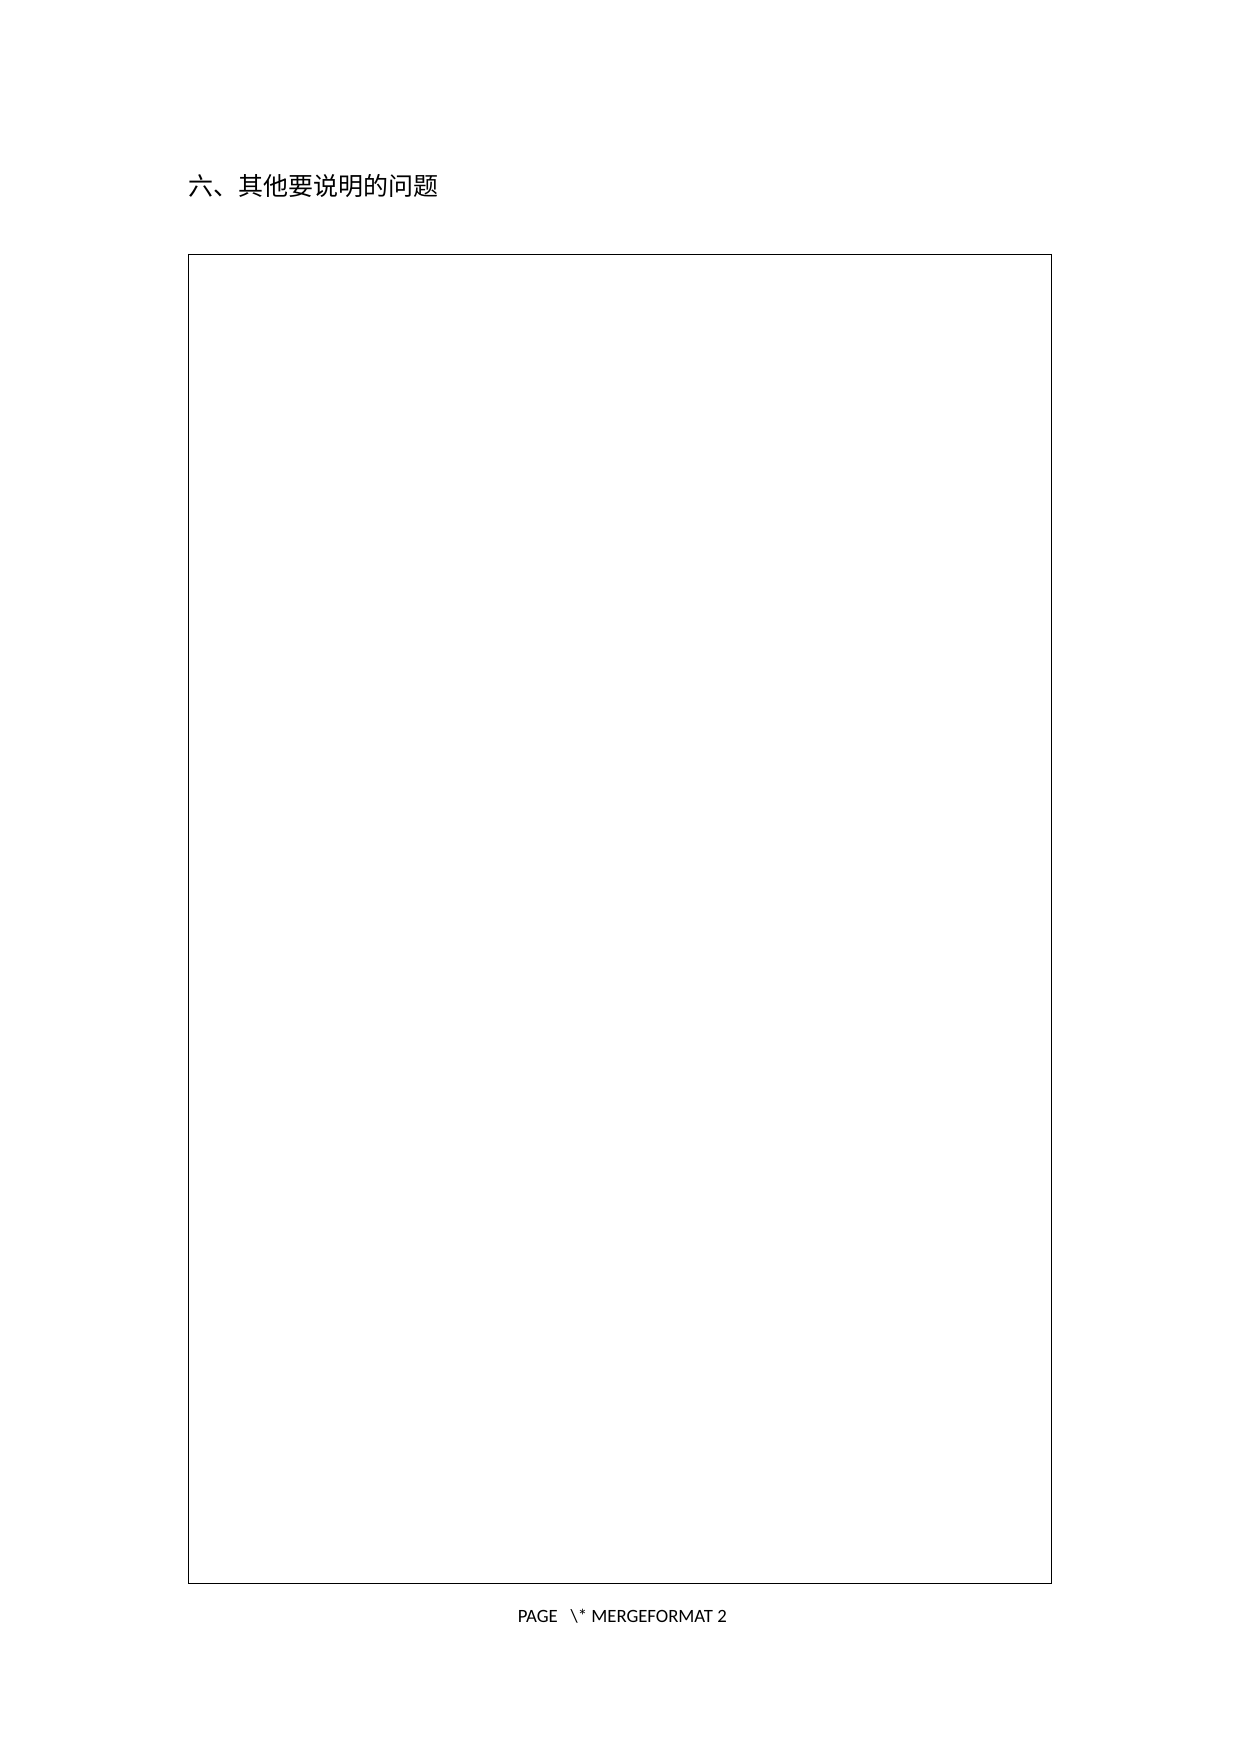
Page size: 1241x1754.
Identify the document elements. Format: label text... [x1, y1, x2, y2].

table_header [189, 255, 1051, 1583]
text 六、其他要说明的问题 [188, 150, 1052, 219]
